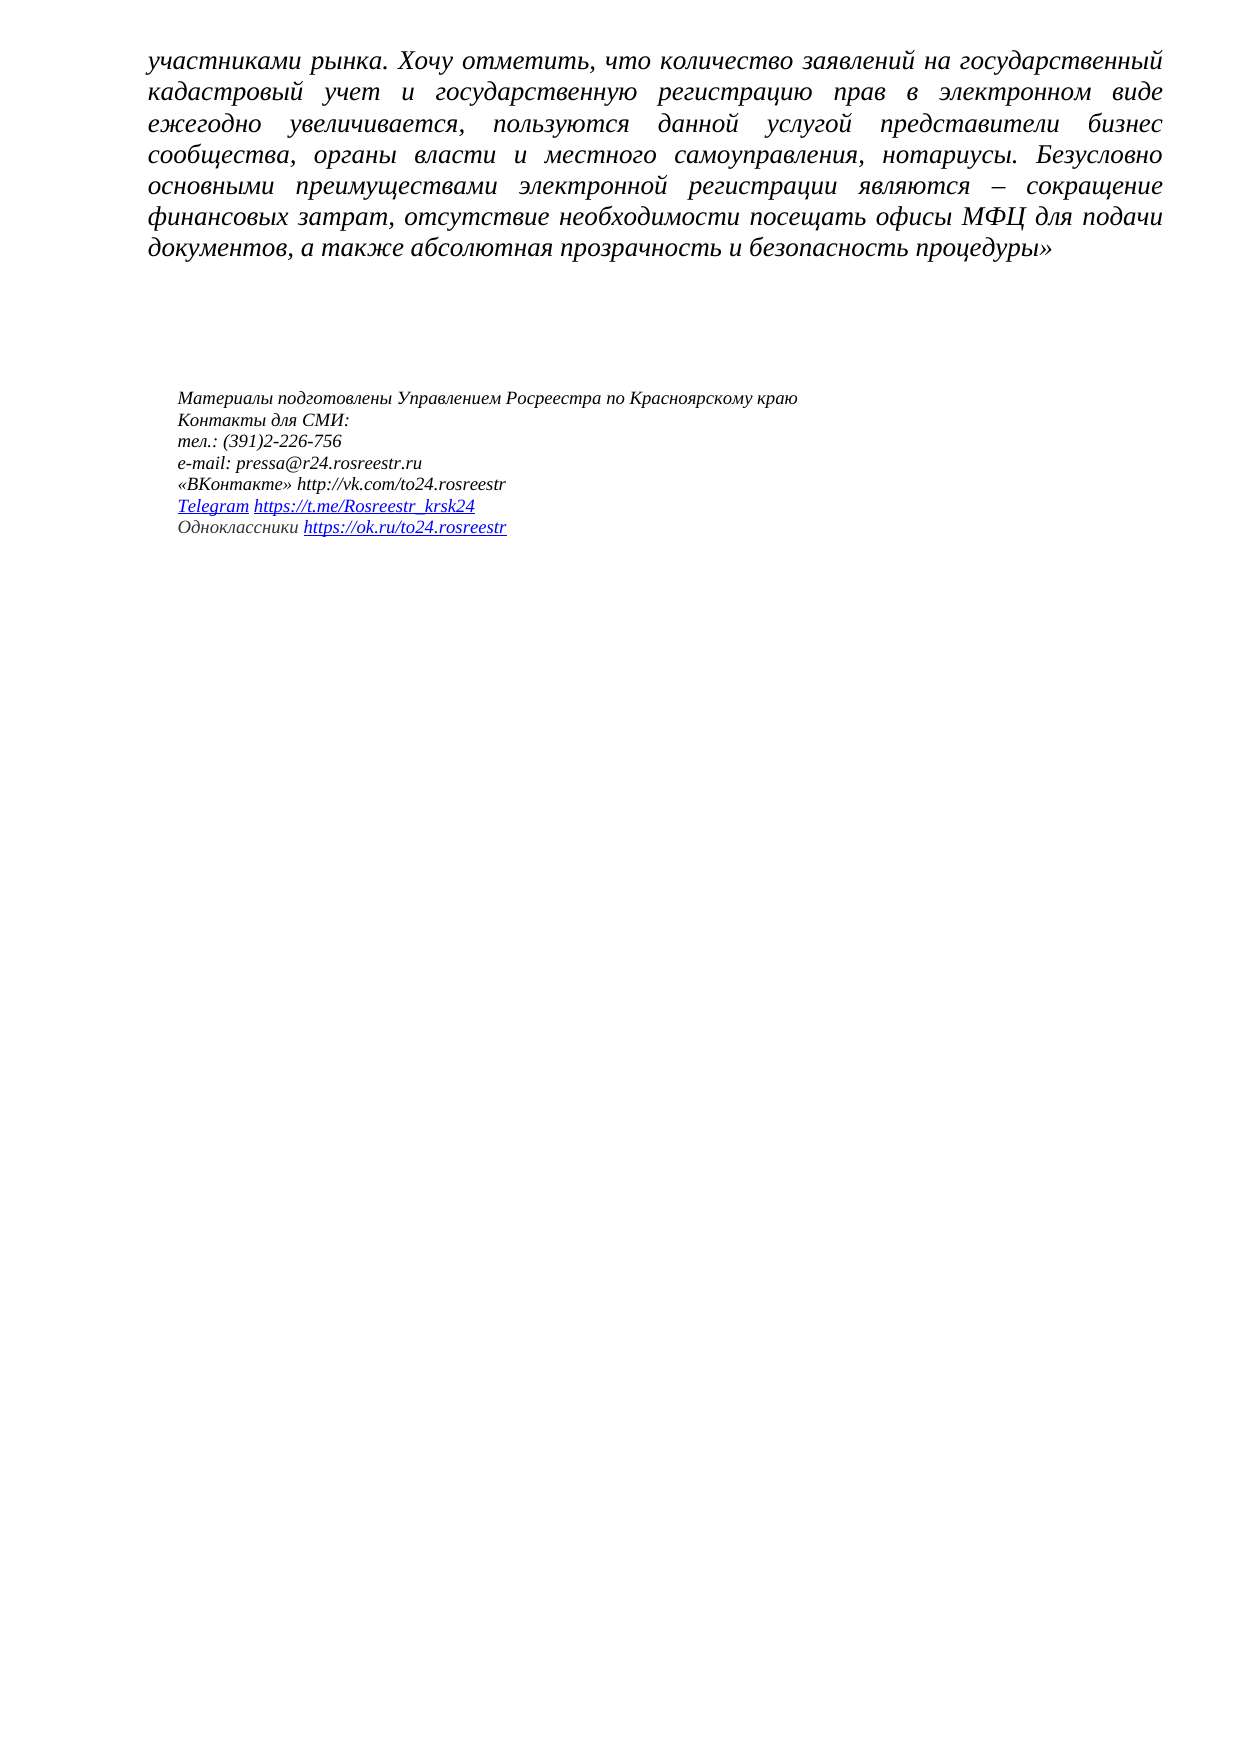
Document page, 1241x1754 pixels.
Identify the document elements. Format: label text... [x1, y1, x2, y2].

text тел.: (391)2-226-756 [177, 430, 1152, 452]
text Telegram https://t.me/Rosreestr_krsk24 [249, 495, 1152, 516]
text «ВКонтакте» http://vk.com/to24.rosreestr [177, 473, 1152, 495]
text Одноклассники https://ok.ru/to24.rosreestr [177, 516, 1152, 538]
text е-mail: pressa@r24.rosreestr.ru [177, 452, 1152, 473]
text Материалы подготовлены Управлением Росреестра по Красноярскому краю [177, 387, 1152, 408]
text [148, 44, 1167, 262]
text Контакты для СМИ: [177, 408, 1152, 430]
